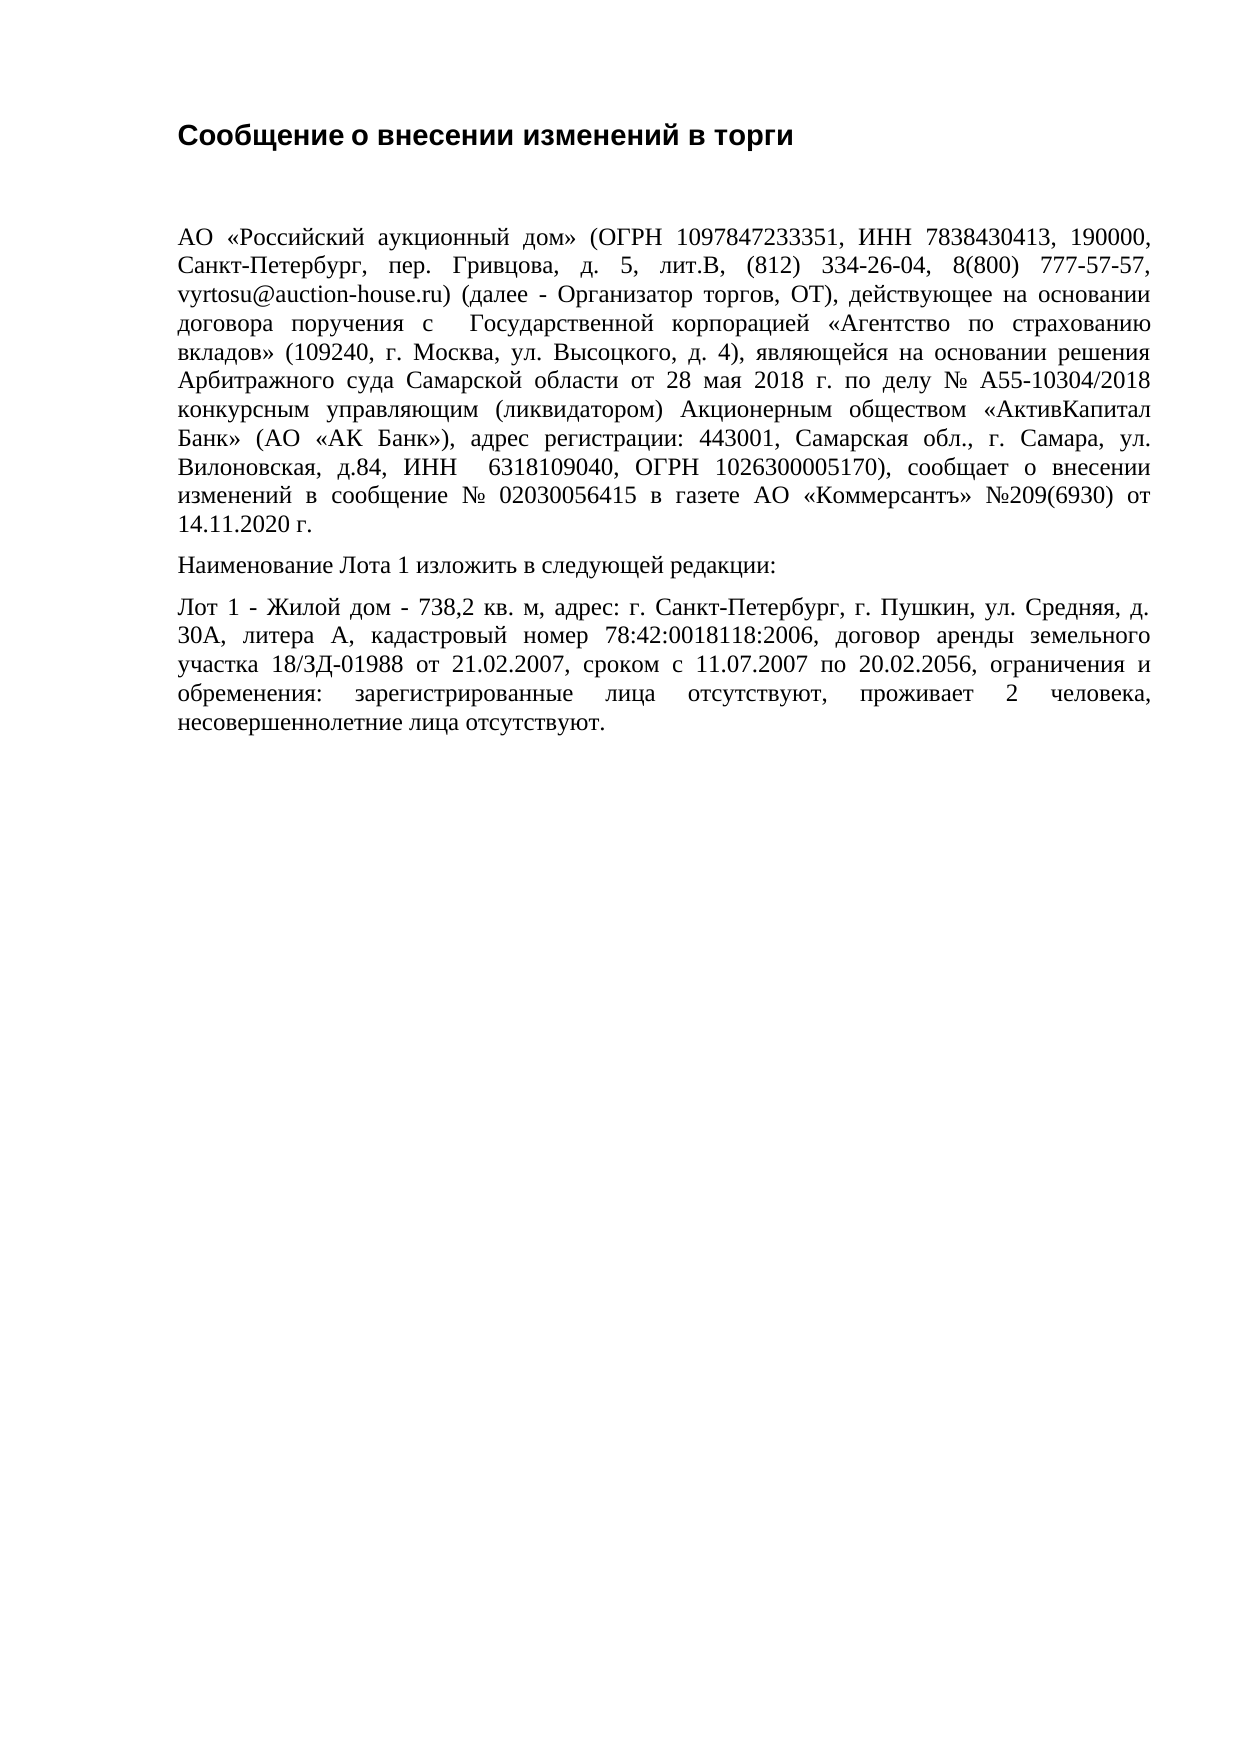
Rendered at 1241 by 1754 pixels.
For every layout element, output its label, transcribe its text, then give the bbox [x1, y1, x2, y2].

text Лот 1 - Жилой дом - 738,2 кв. м, адрес: г. Санкт-Петербург, г. Пушкин, ул. Средняя, д. 30А, литера А, кадастровый номер 78:42:0018118:2006, договор аренды земельного участка 18/ЗД-01988 от 21.02.2007, сроком с 11.07.2007 по 20.02.2056, ограничения и обременения: зарегистрированные лица отсутствуют, проживает 2 человека, несовершеннолетние лица отсутствуют. [177, 592, 1152, 735]
text АО «Российский аукционный дом» (ОГРН 1097847233351, ИНН 7838430413, 190000, Санкт-Петербург, пер. Гривцова, д. 5, лит.В, (812) 334-26-04, 8(800) 777-57-57, vyrtosu@auction-house.ru) (далее - Организатор торгов, ОТ), действующее на основании договора поручения с Государственной корпорацией «Агентство по страхованию вкладов» (109240, г. Москва, ул. Высоцкого, д. 4), являющейся на основании решения Арбитражного суда Самарской области от 28 мая 2018 г. по делу № А55-10304/2018 конкурсным управляющим (ликвидатором) Акционерным обществом «АктивКапитал Банк» (АО «АК Банк»), адрес регистрации: 443001, Самарская обл., г. Самара, ул. Вилоновская, д.84, ИНН 6318109040, ОГРН 1026300005170), сообщает о внесении изменений в сообщение № 02030056415 в газете АО «Коммерсантъ» №209(6930) от 14.11.2020 г. [177, 222, 1152, 538]
text Сообщение о внесении изменений в торги [177, 118, 1152, 152]
text Наименование Лота 1 изложить в следующей редакции: [177, 550, 1152, 579]
